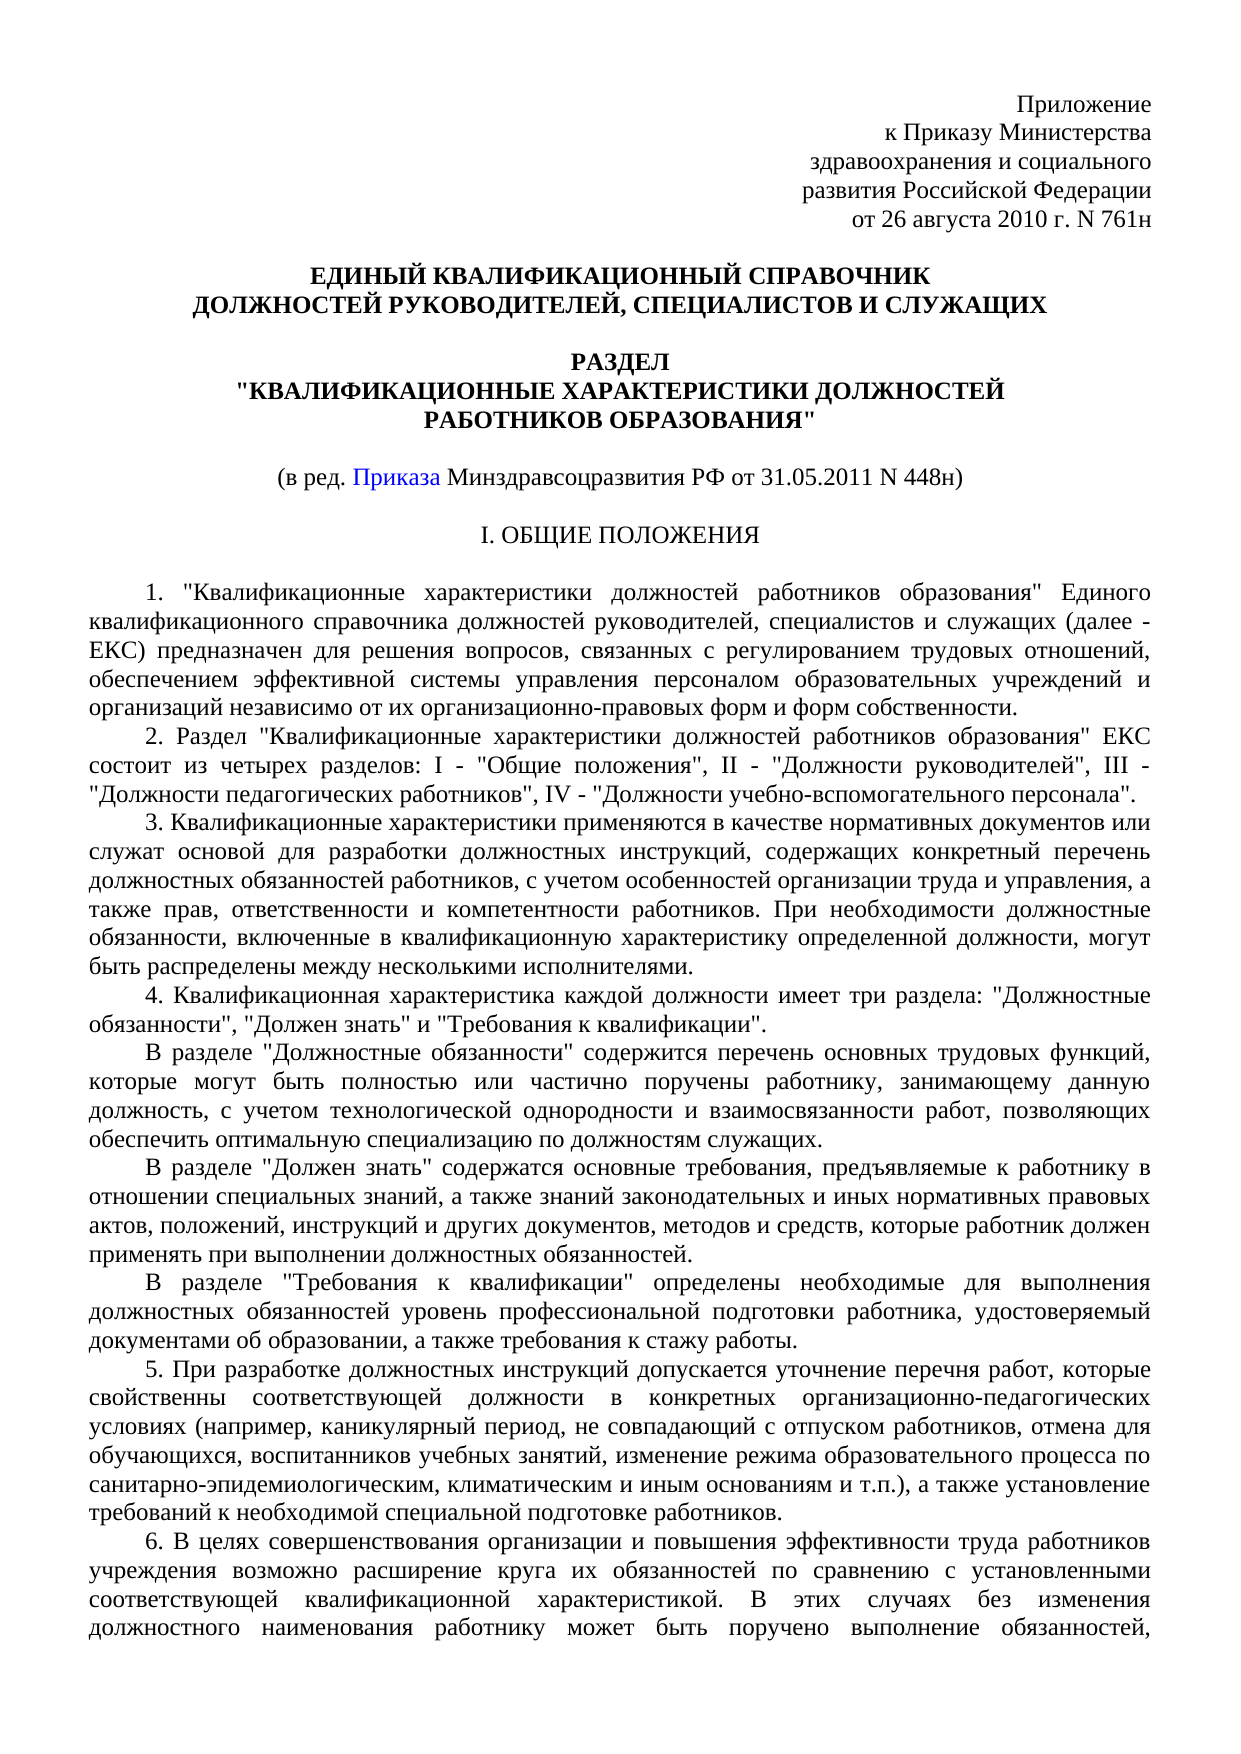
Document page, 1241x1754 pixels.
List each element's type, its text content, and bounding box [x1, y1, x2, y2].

text I. ОБЩИЕ ПОЛОЖЕНИЯ [89, 520, 1152, 549]
text 4. Квалификационная характеристика каждой должности имеет три раздела: "Должностные обязанности", "Должен знать" и "Требования к квалификации". [89, 980, 1152, 1037]
title РАЗДЕЛ [89, 347, 1152, 376]
text В разделе "Должен знать" содержатся основные требования, предъявляемые к работнику в отношении специальных знаний, а также знаний законодательных и иных нормативных правовых актов, положений, инструкций и других документов, методов и средств, которые работник должен применять при выполнении должностных обязанностей. [89, 1152, 1152, 1267]
text В разделе "Должностные обязанности" содержится перечень основных трудовых функций, которые могут быть полностью или частично поручены работнику, занимающему данную должность, с учетом технологической однородности и взаимосвязанности работ, позволяющих обеспечить оптимальную специализацию по должностям служащих. [89, 1037, 1152, 1152]
title ДОЛЖНОСТЕЙ РУКОВОДИТЕЛЕЙ, СПЕЦИАЛИСТОВ И СЛУЖАЩИХ [89, 290, 1152, 319]
text 3. Квалификационные характеристики применяются в качестве нормативных документов или служат основой для разработки должностных инструкций, содержащих конкретный перечень должностных обязанностей работников, с учетом особенностей организации труда и управления, а также прав, ответственности и компетентности работников. При необходимости должностные обязанности, включенные в квалификационную характеристику определенной должности, могут быть распределены между несколькими исполнителями. [89, 807, 1152, 980]
text 2. Раздел "Квалификационные характеристики должностей работников образования" ЕКС состоит из четырех разделов: I - "Общие положения", II - "Должности руководителей", III - "Должности педагогических работников", IV - "Должности учебно-вспомогательного персонала". [89, 721, 1152, 807]
text В разделе "Требования к квалификации" определены необходимые для выполнения должностных обязанностей уровень профессиональной подготовки работника, удостоверяемый документами об образовании, а также требования к стажу работы. [89, 1267, 1152, 1354]
text здравоохранения и социального [89, 146, 1152, 175]
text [89, 1526, 1152, 1641]
text от 26 августа 2010 г. N 761н [89, 204, 1152, 232]
title РАБОТНИКОВ ОБРАЗОВАНИЯ" [89, 405, 1152, 434]
text Приложение [89, 89, 1152, 117]
text развития Российской Федерации [89, 175, 1152, 204]
text 1. "Квалификационные характеристики должностей работников образования" Единого квалификационного справочника должностей руководителей, специалистов и служащих (далее - ЕКС) предназначен для решения вопросов, связанных с регулированием трудовых отношений, обеспечением эффективной системы управления персоналом образовательных учреждений и организаций независимо от их организационно-правовых форм и форм собственности. [89, 577, 1152, 721]
title "КВАЛИФИКАЦИОННЫЕ ХАРАКТЕРИСТИКИ ДОЛЖНОСТЕЙ [89, 376, 1152, 405]
text к Приказу Министерства [89, 117, 1152, 146]
text 5. При разработке должностных инструкций допускается уточнение перечня работ, которые свойственны соответствующей должности в конкретных организационно-педагогических условиях (например, каникулярный период, не совпадающий с отпуском работников, отмена для обучающихся, воспитанников учебных занятий, изменение режима образовательного процесса по санитарно-эпидемиологическим, климатическим и иным основаниям и т.п.), а также установление требований к необходимой специальной подготовке работников. [89, 1354, 1152, 1526]
title ЕДИНЫЙ КВАЛИФИКАЦИОННЫЙ СПРАВОЧНИК [89, 261, 1152, 290]
text (в ред. Приказа Минздравсоцразвития РФ от 31.05.2011 N 448н) [89, 462, 1152, 491]
